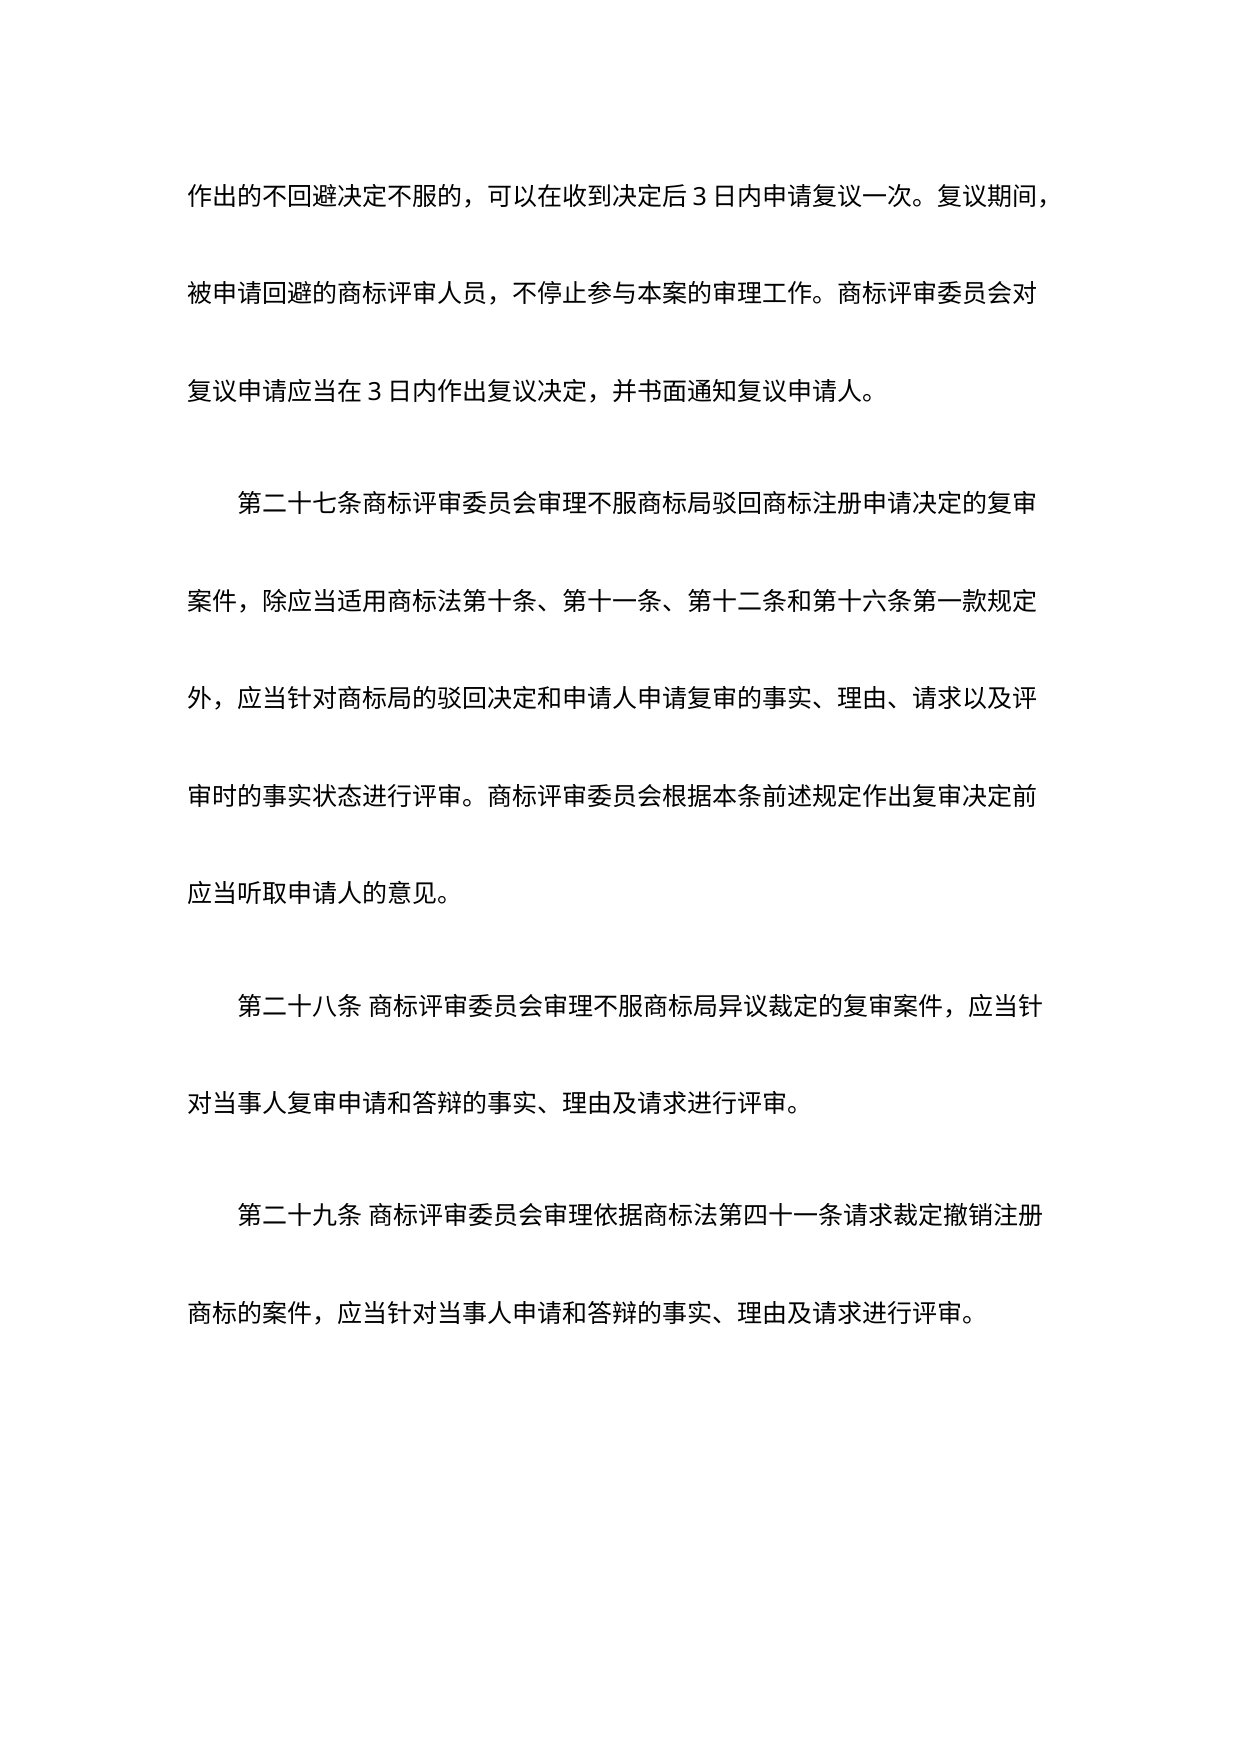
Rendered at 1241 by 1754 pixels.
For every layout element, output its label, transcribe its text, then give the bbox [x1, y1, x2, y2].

text 第二十七条商标评审委员会审理不服商标局驳回商标注册申请决定的复审案件，除应当适用商标法第十条、第十一条、第十二条和第十六条第一款规定外，应当针对商标局的驳回决定和申请人申请复审的事实、理由、请求以及评审时的事实状态进行评审。商标评审委员会根据本条前述规定作出复审决定前应当听取申请人的意见。 [187, 469, 1053, 924]
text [187, 162, 1053, 422]
text 第二十八条 商标评审委员会审理不服商标局异议裁定的复审案件，应当针对当事人复审申请和答辩的事实、理由及请求进行评审。 [187, 972, 1053, 1134]
text 第二十九条 商标评审委员会审理依据商标法第四十一条请求裁定撤销注册商标的案件，应当针对当事人申请和答辩的事实、理由及请求进行评审。 [187, 1181, 1053, 1344]
